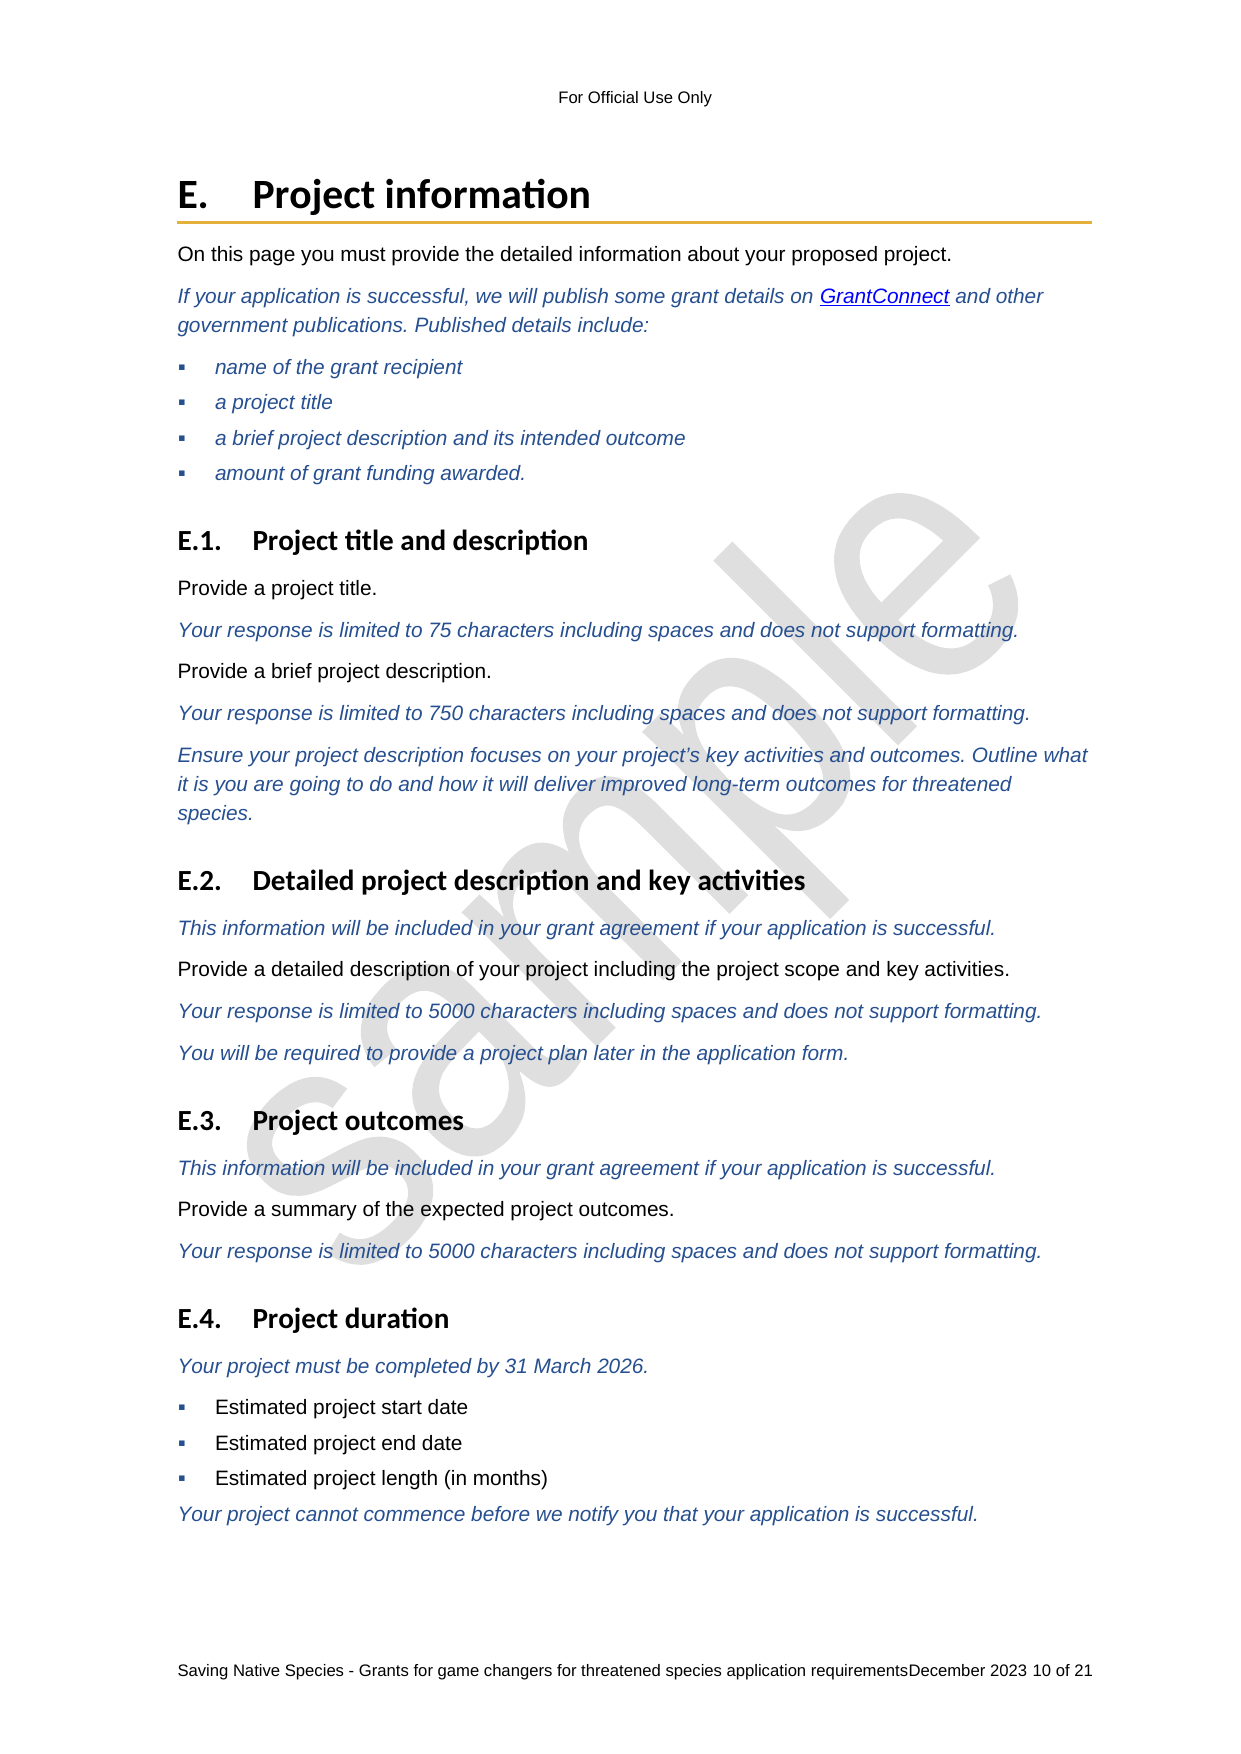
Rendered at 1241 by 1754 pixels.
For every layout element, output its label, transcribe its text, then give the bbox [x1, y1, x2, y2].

text If your application is successful, we will publish some grant details on GrantConnect and other government publications. Published details include: [177, 279, 1092, 337]
text Your project cannot commence before we notify you that your application is successful. [177, 1496, 1092, 1525]
text Ensure your project description focuses on your project’s key activities and outcomes. Outline what it is you are going to do and how it will deliver improved long-term outcomes for threatened species. [177, 737, 1092, 825]
subtitle Detailed project description and key activities [177, 862, 1092, 898]
subtitle Project information [177, 168, 1092, 221]
text You will be required to provide a project plan later in the application form. [177, 1035, 1092, 1064]
text Your response is limited to 750 characters including spaces and does not support formatting. [177, 696, 1092, 725]
text On this page you must provide the detailed information about your proposed project. [177, 237, 1092, 266]
list Estimated project length (in months) [177, 1461, 1092, 1490]
subtitle Project title and description [177, 522, 1092, 558]
list a brief project description and its intended outcome [177, 420, 1092, 449]
list Estimated project end date [177, 1425, 1092, 1454]
text This information will be included in your grant agreement if your application is successful. [177, 1150, 1092, 1179]
subtitle Project outcomes [177, 1102, 1092, 1138]
text Your response is limited to 5000 characters including spaces and does not support formatting. [177, 994, 1092, 1023]
text Provide a brief project description. [177, 654, 1092, 683]
list a project title [177, 385, 1092, 414]
text Your project must be completed by 31 March 2026. [177, 1348, 1092, 1377]
text Provide a detailed description of your project including the project scope and key activities. [177, 952, 1092, 981]
text Your response is limited to 5000 characters including spaces and does not support formatting. [177, 1233, 1092, 1263]
text Provide a summary of the expected project outcomes. [177, 1192, 1092, 1221]
subtitle Project duration [177, 1300, 1092, 1336]
text Provide a project title. [177, 571, 1092, 600]
text Your response is limited to 75 characters including spaces and does not support formatting. [177, 612, 1092, 641]
list name of the grant recipient [177, 349, 1092, 379]
list Estimated project start date [177, 1390, 1092, 1419]
list amount of grant funding awarded. [177, 456, 1092, 485]
text This information will be included in your grant agreement if your application is successful. [177, 910, 1092, 939]
